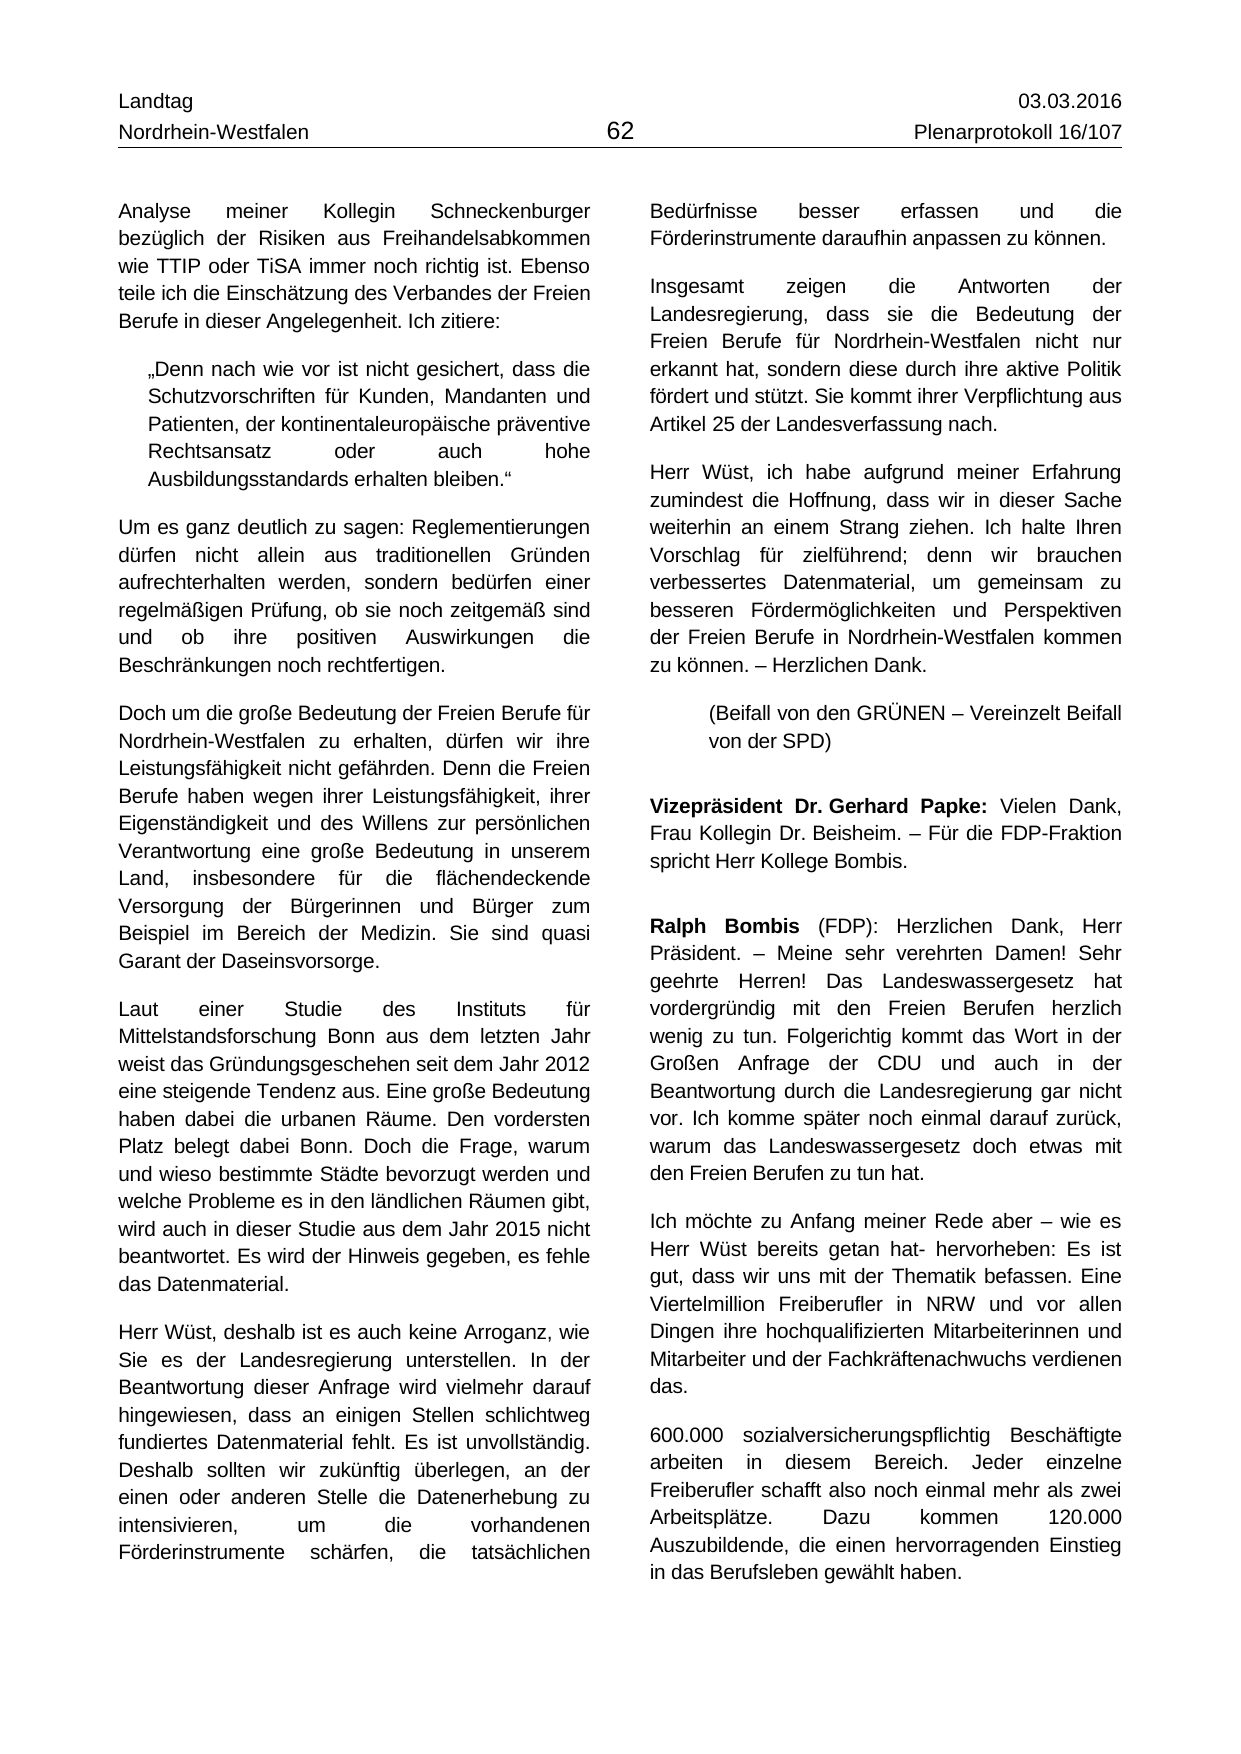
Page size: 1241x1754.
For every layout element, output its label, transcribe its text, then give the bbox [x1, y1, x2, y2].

text „Denn nach wie vor ist nicht gesichert, dass die Schutzvorschriften für Kunden, Mandanten und Patienten, der kontinentaleuropäische präventive Rechtsansatz oder auch hohe Ausbildungsstandards erhalten bleiben.“ [148, 357, 591, 491]
text Herr Wüst, deshalb ist es auch keine Arroganz, wie Sie es der Landesregierung unterstellen. In der Beantwortung dieser Anfrage wird vielmehr darauf hingewiesen, dass an einigen Stellen schlichtweg fundiertes Datenmaterial fehlt. Es ist unvollständig. Deshalb sollten wir zukünftig überlegen, an der einen oder anderen Stelle die Datenerhebung zu intensivieren, um die vorhandenen Förderinstrumente schärfen, die tatsächlichen Bedürfnisse besser erfassen und die Förderinstrumente daraufhin anpassen zu können. [118, 1320, 591, 1564]
text Um es ganz deutlich zu sagen: Reglementierungen dürfen nicht allein aus traditionellen Gründen aufrechterhalten werden, sondern bedürfen einer regelmäßigen Prüfung, ob sie noch zeitgemäß sind und ob ihre positiven Auswirkungen die Beschränkungen noch rechtfertigen. [118, 515, 591, 677]
text Insgesamt zeigen die Antworten der Landesregierung, dass sie die Bedeutung der Freien Berufe für Nordrhein-Westfalen nicht nur erkannt hat, sondern diese durch ihre aktive Politik fördert und stützt. Sie kommt ihrer Verpflichtung aus Artikel 25 der Landesverfassung nach. [649, 274, 1122, 436]
text Laut einer Studie des Instituts für Mittelstandsforschung Bonn aus dem letzten Jahr weist das Gründungsgeschehen seit dem Jahr 2012 eine steigende Tendenz aus. Eine große Bedeutung haben dabei die urbanen Räume. Den vordersten Platz belegt dabei Bonn. Doch die Frage, warum und wieso bestimmte Städte bevorzugt werden und welche Probleme es in den ländlichen Räumen gibt, wird auch in dieser Studie aus dem Jahr 2015 nicht beantwortet. Es wird der Hinweis gegeben, es fehle das Datenmaterial. [118, 997, 591, 1296]
text 600.000 sozialversicherungspflichtig Beschäftigte arbeiten in diesem Bereich. Jeder einzelne Freiberufler schafft also noch einmal mehr als zwei Arbeitsplätze. Dazu kommen 120.000 Auszubildende, die einen hervorragenden Einstieg in das Berufsleben gewählt haben. [649, 1423, 1122, 1584]
text Herr Wüst, ich habe aufgrund meiner Erfahrung zumindest die Hoffnung, dass wir in dieser Sache weiterhin an einem Strang ziehen. Ich halte Ihren Vorschlag für zielführend; denn wir brauchen verbessertes Datenmaterial, um gemeinsam zu besseren Fördermöglichkeiten und Perspektiven der Freien Berufe in Nordrhein-Westfalen kommen zu können. – Herzlichen Dank. [649, 460, 1122, 677]
text Vizepräsident Dr. Gerhard Papke: Vielen Dank, Frau Kollegin Dr. Beisheim. – Für die FDP-Fraktion spricht Herr Kollege Bombis. [649, 793, 1122, 872]
text Ich möchte zu Anfang meiner Rede aber – wie es Herr Wüst bereits getan hat- hervorheben: Es ist gut, dass wir uns mit der Thematik befassen. Eine Viertelmillion Freiberufler in NRW und vor allen Dingen ihre hochqualifizierten Mitarbeiterinnen und Mitarbeiter und der Fachkräftenachwuchs verdienen das. [649, 1209, 1122, 1398]
text Ralph Bombis (FDP): Herzlichen Dank, Herr Präsident. – Meine sehr verehrten Damen! Sehr geehrte Herren! Das Landeswassergesetz hat vordergründig mit den Freien Berufen herzlich wenig zu tun. Folgerichtig kommt das Wort in der Großen Anfrage der CDU und auch in der Beantwortung durch die Landesregierung gar nicht vor. Ich komme später noch einmal darauf zurück, warum das Landeswassergesetz doch etwas mit den Freien Berufen zu tun hat. [649, 913, 1122, 1185]
text (Beifall von den GRÜNEN – Vereinzelt Beifall von der SPD) [709, 701, 1122, 752]
text Doch um die große Bedeutung der Freien Berufe für Nordrhein-Westfalen zu erhalten, dürfen wir ihre Leistungsfähigkeit nicht gefährden. Denn die Freien Berufe haben wegen ihrer Leistungsfähigkeit, ihrer Eigenständigkeit und des Willens zur persönlichen Verantwortung eine große Bedeutung in unserem Land, insbesondere für die flächendeckende Versorgung der Bürgerinnen und Bürger zum Beispiel im Bereich der Medizin. Sie sind quasi Garant der Daseinsvorsorge. [118, 701, 591, 972]
